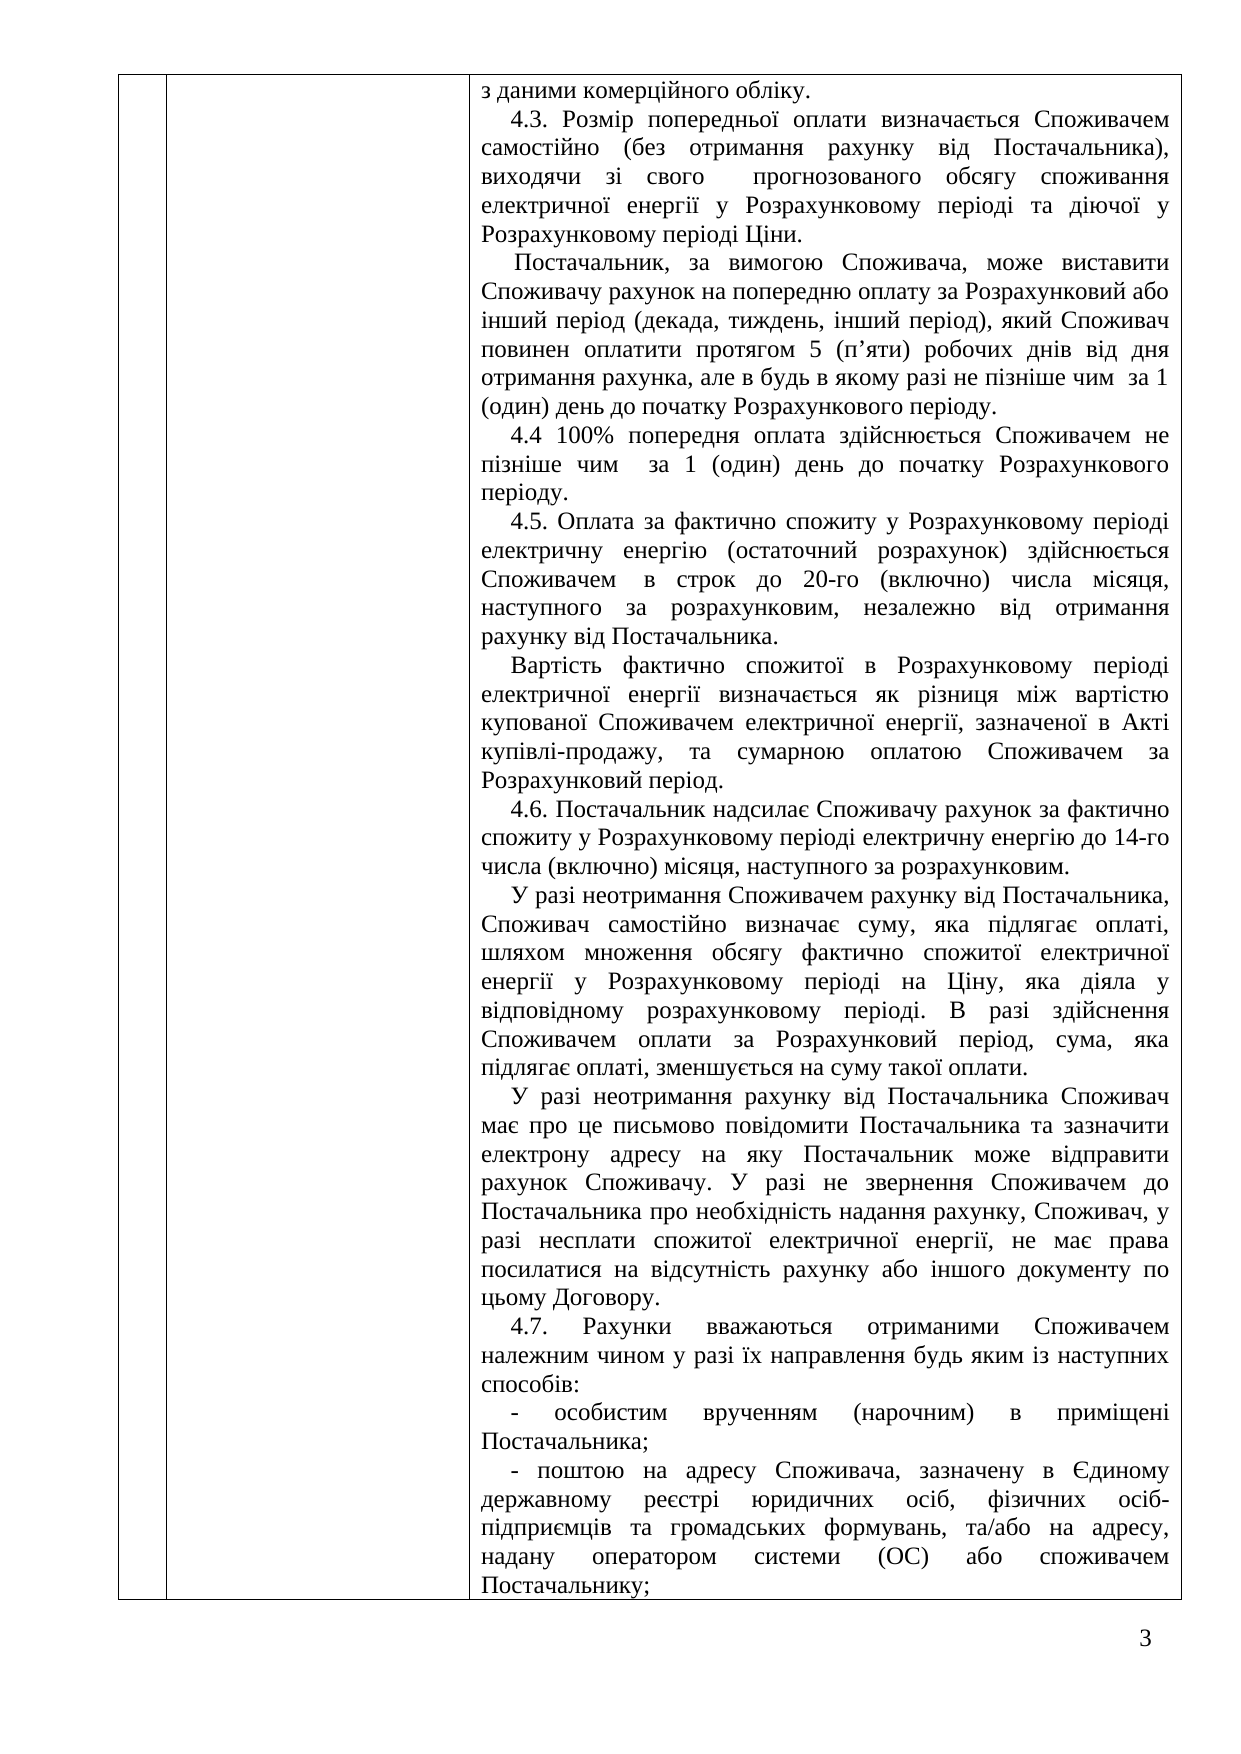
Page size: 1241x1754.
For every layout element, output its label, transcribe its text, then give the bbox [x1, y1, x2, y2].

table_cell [167, 75, 469, 1599]
table_cell 4 [119, 75, 166, 1599]
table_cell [470, 75, 1181, 1599]
